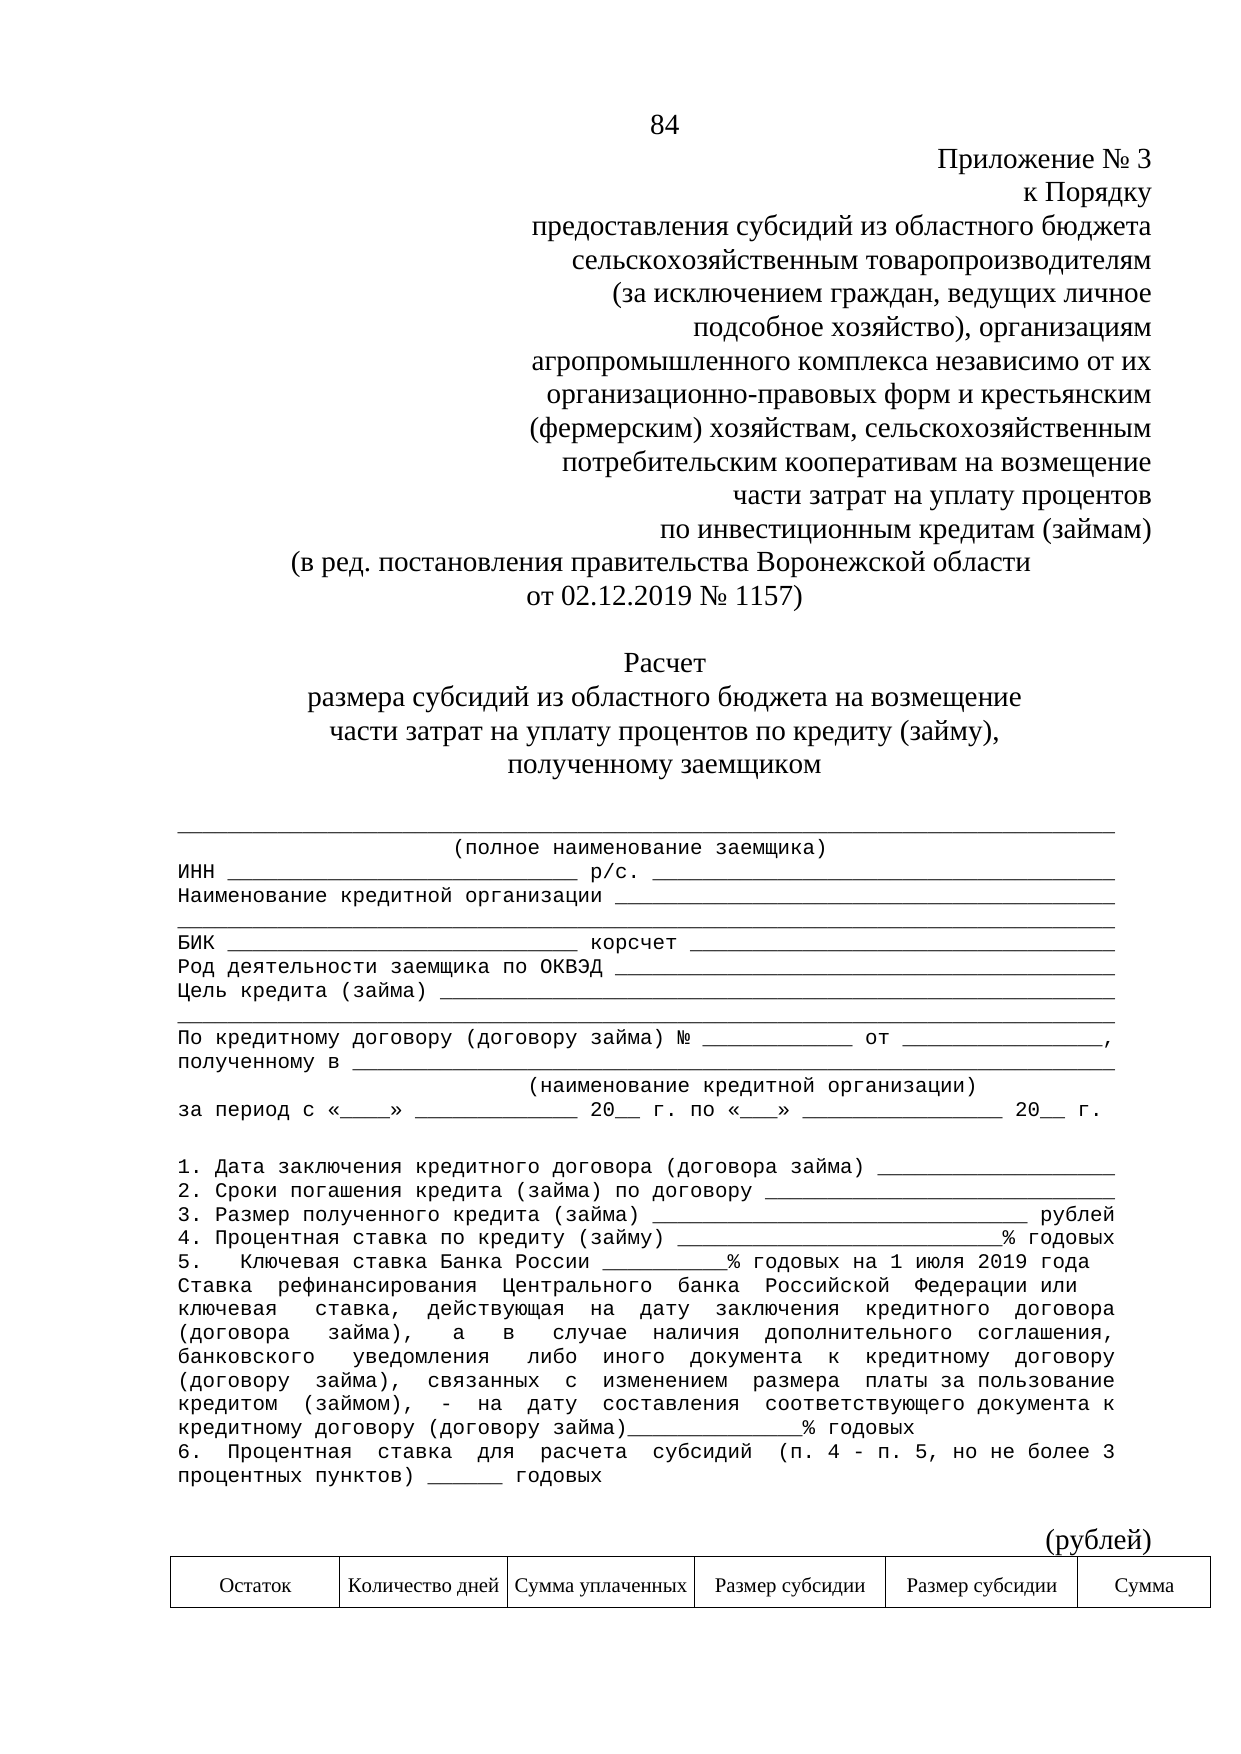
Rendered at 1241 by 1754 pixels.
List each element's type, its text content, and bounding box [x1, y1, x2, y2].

text размера субсидий из областного бюджета на возмещение [177, 679, 1152, 713]
text (наименование кредитной организации) [177, 1075, 1152, 1098]
text 2. Сроки погашения кредита (займа) по договору ____________________________ [177, 1180, 1152, 1203]
text части затрат на уплату процентов [177, 477, 1152, 511]
text 4. Процентная ставка по кредиту (займу) __________________________% годовых [177, 1227, 1152, 1251]
text агропромышленного комплекса независимо от их [177, 343, 1152, 376]
text 6. Процентная ставка для расчета субсидий (п. 4 - п. 5, но не более 3 [177, 1441, 1152, 1464]
text 1. Дата заключения кредитного договора (договора займа) ___________________ [177, 1156, 1152, 1180]
text (договора займа), а в случае наличия дополнительного соглашения, [177, 1322, 1152, 1346]
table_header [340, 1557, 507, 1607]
text полученному в _____________________________________________________________ [177, 1051, 1152, 1075]
text Ставка рефинансирования Центрального банка Российской Федерации или [177, 1275, 1152, 1298]
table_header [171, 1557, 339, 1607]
text ___________________________________________________________________________ [177, 814, 1152, 837]
text (в ред. постановления правительства Воронежской области от 02.12.2019 № 1157) [177, 544, 1152, 612]
text предоставления субсидий из областного бюджета [177, 208, 1152, 242]
text ___________________________________________________________________________ [177, 909, 1152, 932]
text (договору займа), связанных с изменением размера платы за пользование [177, 1370, 1152, 1393]
text кредитом (займом), - на дату составления соответствующего документа к [177, 1393, 1152, 1417]
text сельскохозяйственным товаропроизводителям [177, 242, 1152, 275]
text По кредитному договору (договору займа) № ____________ от ________________, [177, 1027, 1152, 1051]
text (за исключением граждан, ведущих личное [177, 275, 1152, 309]
text (фермерским) хозяйствам, сельскохозяйственным [177, 410, 1152, 443]
text части затрат на уплату процентов по кредиту (займу), [177, 713, 1152, 746]
text ___________________________________________________________________________ [177, 1004, 1152, 1027]
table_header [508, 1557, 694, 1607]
text (рублей) [177, 1522, 1152, 1556]
text кредитному договору (договору займа)______________% годовых [177, 1417, 1152, 1441]
text Расчет [177, 645, 1152, 679]
text процентных пунктов) ______ годовых [177, 1465, 1152, 1488]
text 3. Размер полученного кредита (займа) ______________________________ рублей [177, 1203, 1152, 1227]
text 5. Ключевая ставка Банка России __________% годовых на 1 июля 2019 года [177, 1251, 1152, 1275]
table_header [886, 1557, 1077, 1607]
text организационно-правовых форм и крестьянским [177, 376, 1152, 410]
text полученному заемщиком [177, 746, 1152, 780]
text Род деятельности заемщика по ОКВЭД ________________________________________ [177, 956, 1152, 980]
text (полное наименование заемщика) [177, 837, 1152, 861]
text Цель кредита (займа) ______________________________________________________ [177, 980, 1152, 1003]
text к Порядку [177, 174, 1152, 208]
text ключевая ставка, действующая на дату заключения кредитного договора [177, 1298, 1152, 1322]
text за период с «____» _____________ 20__ г. по «___» ________________ 20__ г. [177, 1099, 1152, 1122]
text ИНН ____________________________ р/с. _____________________________________ [177, 861, 1152, 885]
text Наименование кредитной организации ________________________________________ [177, 885, 1152, 908]
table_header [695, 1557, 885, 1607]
text банковского уведомления либо иного документа к кредитному договору [177, 1346, 1152, 1369]
text по инвестиционным кредитам (займам) [177, 511, 1152, 544]
text Приложение № 3 [177, 141, 1152, 174]
text потребительским кооперативам на возмещение [177, 444, 1152, 477]
text подсобное хозяйство), организациям [177, 309, 1152, 343]
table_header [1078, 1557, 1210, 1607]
text БИК ____________________________ корсчет __________________________________ [177, 932, 1152, 956]
